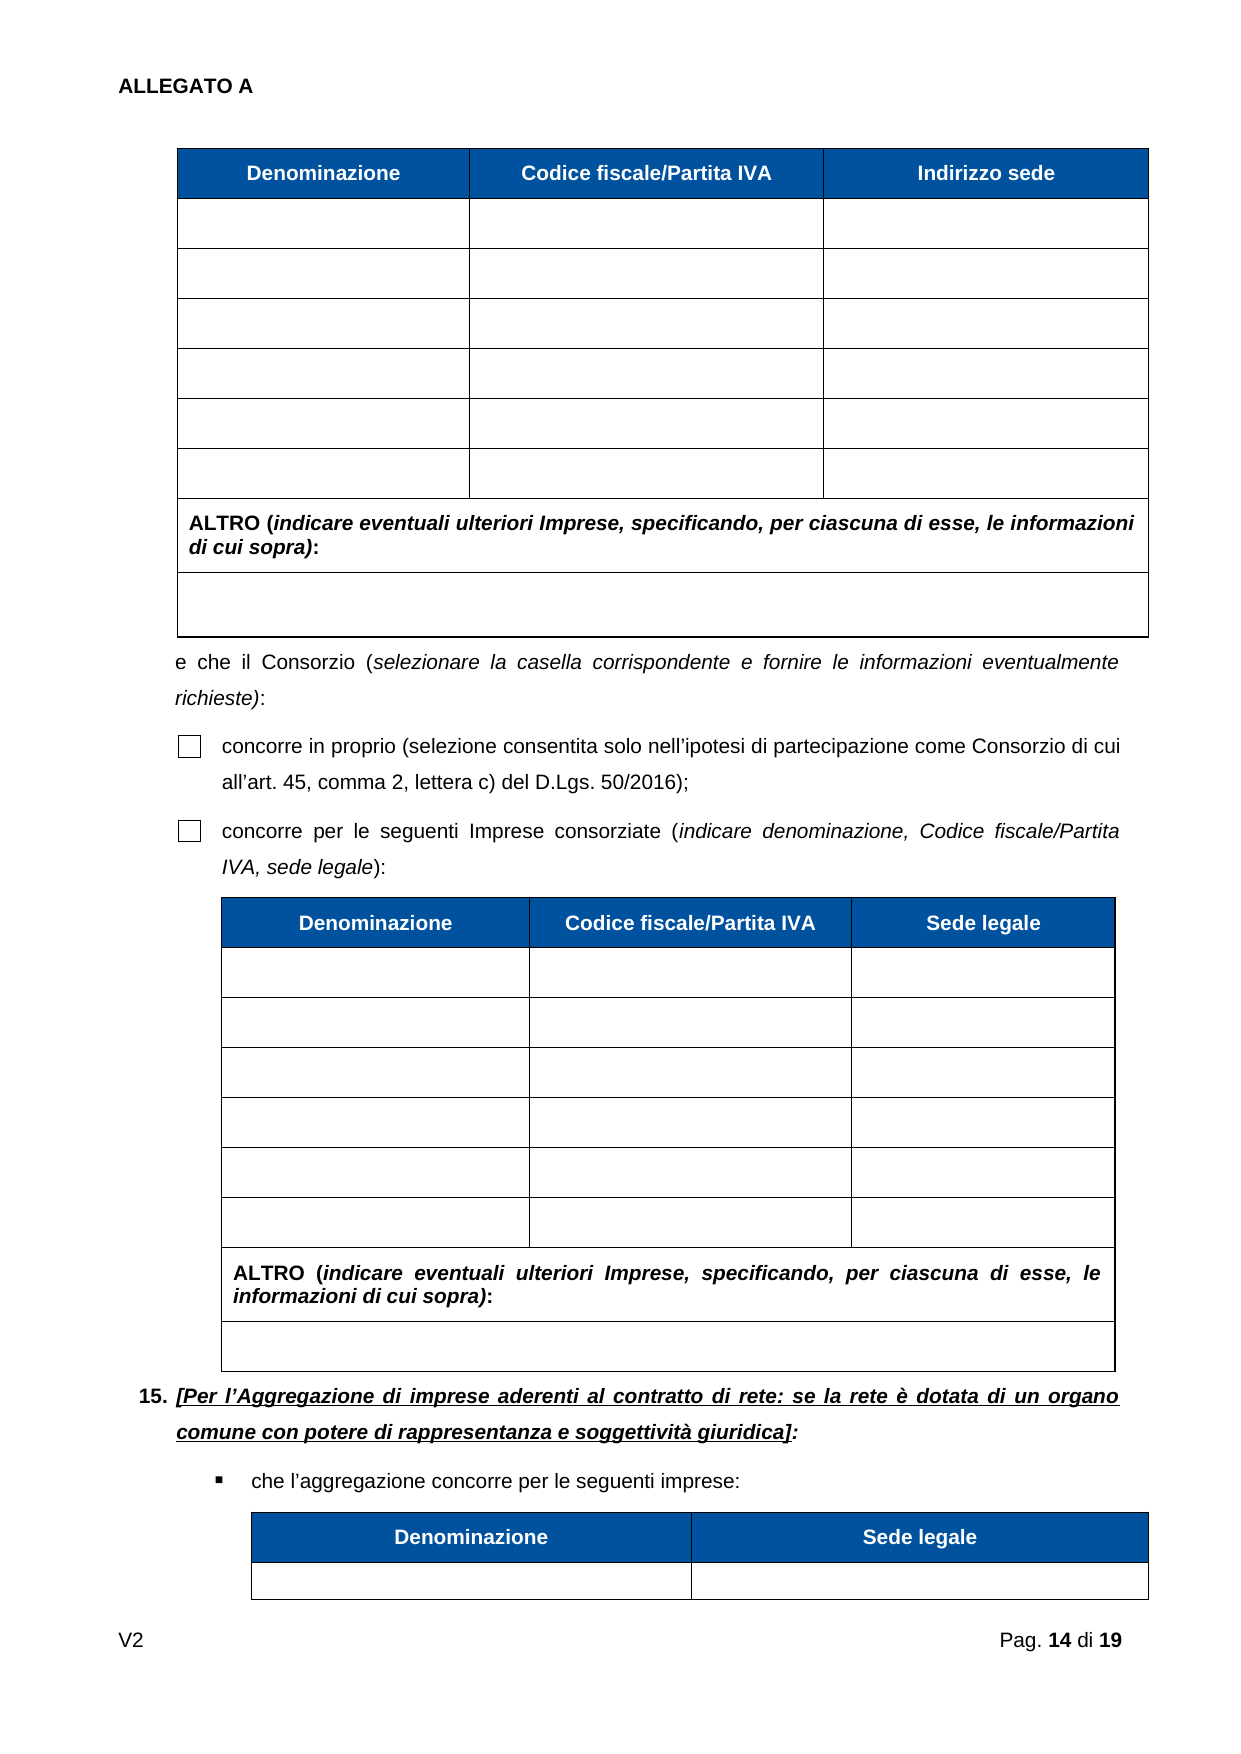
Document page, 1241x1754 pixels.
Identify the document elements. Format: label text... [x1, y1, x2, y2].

table_header Sede legale [852, 898, 1114, 947]
table_cell [824, 349, 1148, 398]
list concorre in proprio (selezione consentita solo nell’ipotesi di partecipazione come Consorzio di cui all’art. 45, comma 2, lettera c) del D.Lgs. 50/2016); [177, 734, 1122, 794]
table_header Codice fiscale/Partita IVA [530, 898, 851, 947]
table_cell [824, 399, 1148, 448]
table_cell [824, 249, 1148, 298]
table_cell [470, 399, 823, 448]
table_cell [470, 299, 823, 348]
table_cell [178, 399, 469, 448]
table_cell [178, 349, 469, 398]
table_cell [852, 948, 1114, 997]
table_cell [178, 299, 469, 348]
table_cell [178, 573, 1148, 636]
table_cell [530, 998, 851, 1047]
table_cell [530, 1148, 851, 1197]
table_cell ALTRO (indicare eventuali ulteriori Imprese, specificando, per ciascuna di esse, le informazioni di cui sopra): [178, 499, 1148, 572]
table_cell [852, 1148, 1114, 1197]
table_cell [178, 199, 469, 248]
table_cell [852, 1198, 1114, 1247]
table_cell ALTRO (indicare eventuali ulteriori Imprese, specificando, per ciascuna di esse, le informazioni di cui sopra): [222, 1248, 1114, 1321]
list [Per l’Aggregazione di imprese aderenti al contratto di rete: se la rete è dotata di un organo comune con potere di rappresentanza e soggettività giuridica]: [139, 1384, 1122, 1444]
table_header Denominazione [252, 1513, 691, 1562]
table_cell [222, 1198, 529, 1247]
table_cell [530, 1048, 851, 1097]
table_header Codice fiscale/Partita IVA [470, 149, 823, 198]
table_cell [222, 948, 529, 997]
table_cell [530, 948, 851, 997]
table_cell [222, 1098, 529, 1147]
table_cell [824, 199, 1148, 248]
table_cell [852, 1048, 1114, 1097]
table_cell [824, 449, 1148, 498]
table_header Denominazione [178, 149, 469, 198]
table_cell [470, 349, 823, 398]
table_cell [222, 1148, 529, 1197]
list che l’aggregazione concorre per le seguenti imprese: [213, 1469, 1122, 1493]
table_cell [222, 998, 529, 1047]
table_cell [470, 449, 823, 498]
table_cell [852, 998, 1114, 1047]
table_cell [222, 1322, 1114, 1371]
table_cell [530, 1198, 851, 1247]
table_cell [222, 1048, 529, 1097]
list concorre per le seguenti Imprese consorziate (indicare denominazione, Codice fiscale/Partita IVA, sede legale): [177, 819, 1122, 878]
table_header Indirizzo sede [824, 149, 1148, 198]
table_cell [852, 1098, 1114, 1147]
table_header Sede legale [692, 1513, 1148, 1562]
table_cell [252, 1563, 691, 1599]
table_cell [692, 1563, 1148, 1599]
table_cell [530, 1098, 851, 1147]
table_cell [178, 449, 469, 498]
table_cell [178, 249, 469, 298]
table_cell [470, 249, 823, 298]
table_cell [824, 299, 1148, 348]
text e che il Consorzio (selezionare la casella corrispondente e fornire le informazioni eventualmente richieste): [175, 650, 1122, 710]
table_cell [470, 199, 823, 248]
table_header Denominazione [222, 898, 529, 947]
